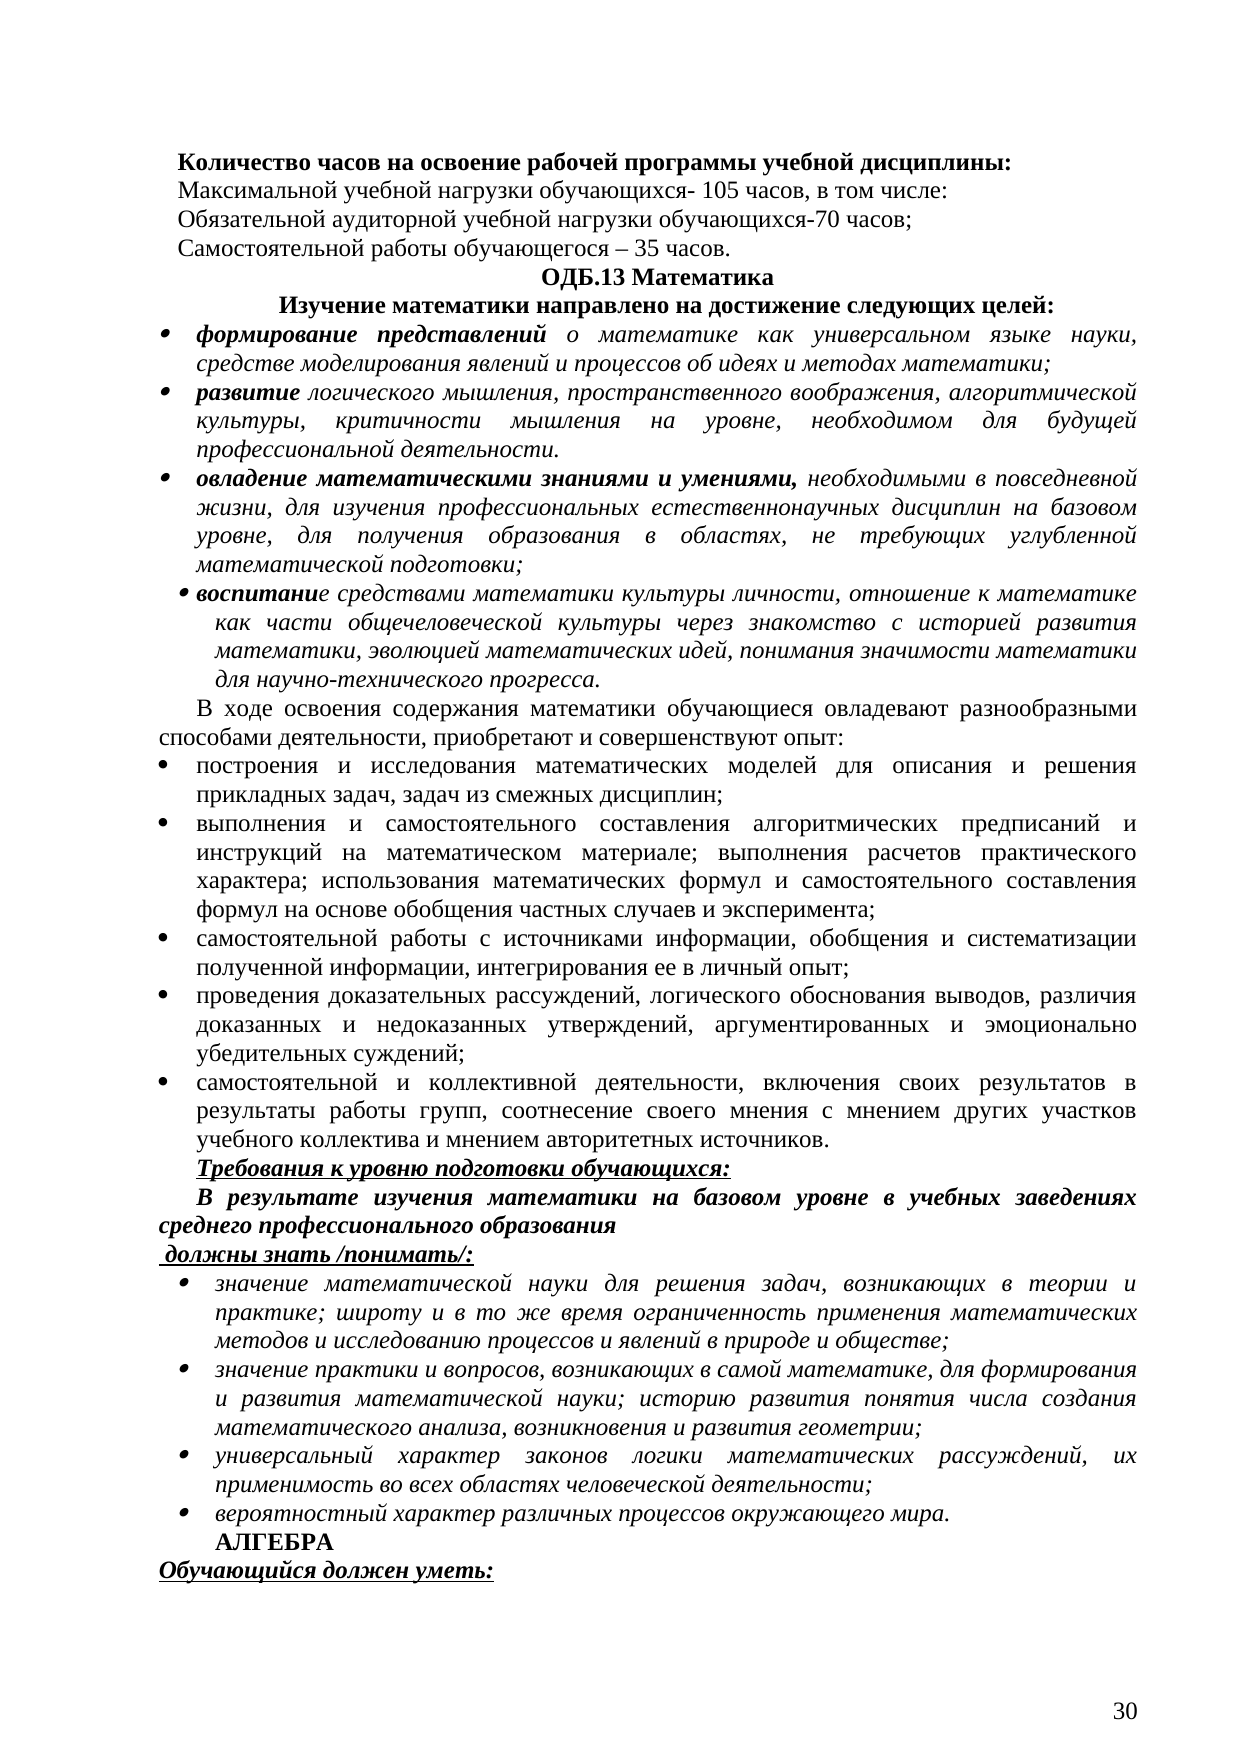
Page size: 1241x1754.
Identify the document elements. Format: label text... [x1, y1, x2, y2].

list формирование представлений о математике как универсальном языке науки, средстве моделирования явлений и процессов об идеях и методах математики; [158, 319, 1138, 377]
text Максимальной учебной нагрузки обучающихся- 105 часов, в том числе: [177, 176, 1138, 204]
text Количество часов на освоение рабочей программы учебной дисциплины: [177, 147, 1138, 176]
text Изучение математики направлено на достижение следующих целей: [158, 291, 1138, 319]
text Обязательной аудиторной учебной нагрузки обучающихся-70 часов; [177, 204, 1138, 233]
list построения и исследования математических моделей для описания и решения прикладных задач, задач из смежных дисциплин; [158, 751, 1138, 808]
list значение математической науки для решения задач, возникающих в теории и практике; широту и в то же время ограниченность применения математических методов и исследованию процессов и явлений в природе и обществе; [177, 1268, 1138, 1354]
list значение практики и вопросов, возникающих в самой математике, для формирования и развития математической науки; историю развития понятия числа создания математического анализа, возникновения и развития геометрии; [177, 1354, 1138, 1441]
list самостоятельной и коллективной деятельности, включения своих результатов в результаты работы групп, соотнесение своего мнения с мнением других участков учебного коллектива и мнением авторитетных источников. [158, 1067, 1138, 1153]
text ОДБ.13 Математика [177, 262, 1138, 291]
list проведения доказательных рассуждений, логического обоснования выводов, различия доказанных и недоказанных утверждений, аргументированных и эмоционально убедительных суждений; [158, 981, 1138, 1067]
list овладение математическими знаниями и умениями, необходимыми в повседневной жизни, для изучения профессиональных естественнонаучных дисциплин на базовом уровне, для получения образования в областях, не требующих углубленной математической подготовки; [158, 463, 1138, 578]
text Требования к уровню подготовки обучающихся: [158, 1153, 1138, 1182]
text Самостоятельной работы обучающегося – 35 часов. [177, 233, 1138, 262]
text В результате изучения математики на базовом уровне в учебных заведениях среднего профессионального образования [158, 1182, 1138, 1239]
list воспитание средствами математики культуры личности, отношение к математике как части общечеловеческой культуры через знакомство с историей развития математики, эволюцией математических идей, понимания значимости математики для научно-технического прогресса. [177, 578, 1138, 693]
list вероятностный характер различных процессов окружающего мира. [177, 1498, 1138, 1527]
list выполнения и самостоятельного составления алгоритмических предписаний и инструкций на математическом материале; выполнения расчетов практического характера; использования математических формул и самостоятельного составления формул на основе обобщения частных случаев и эксперимента; [158, 808, 1138, 923]
list универсальный характер законов логики математических рассуждений, их применимость во всех областях человеческой деятельности; [177, 1441, 1138, 1498]
text Обучающийся должен уметь: [158, 1556, 1138, 1584]
text В ходе освоения содержания математики обучающиеся овладевают разнообразными способами деятельности, приобретают и совершенствуют опыт: [158, 693, 1138, 751]
list развитие логического мышления, пространственного воображения, алгоритмической культуры, критичности мышления на уровне, необходимом для будущей профессиональной деятельности. [158, 377, 1138, 463]
list самостоятельной работы с источниками информации, обобщения и систематизации полученной информации, интегрирования ее в личный опыт; [158, 923, 1138, 981]
text АЛГЕБРА [215, 1527, 1138, 1556]
text должны знать /понимать/: [158, 1239, 1138, 1268]
